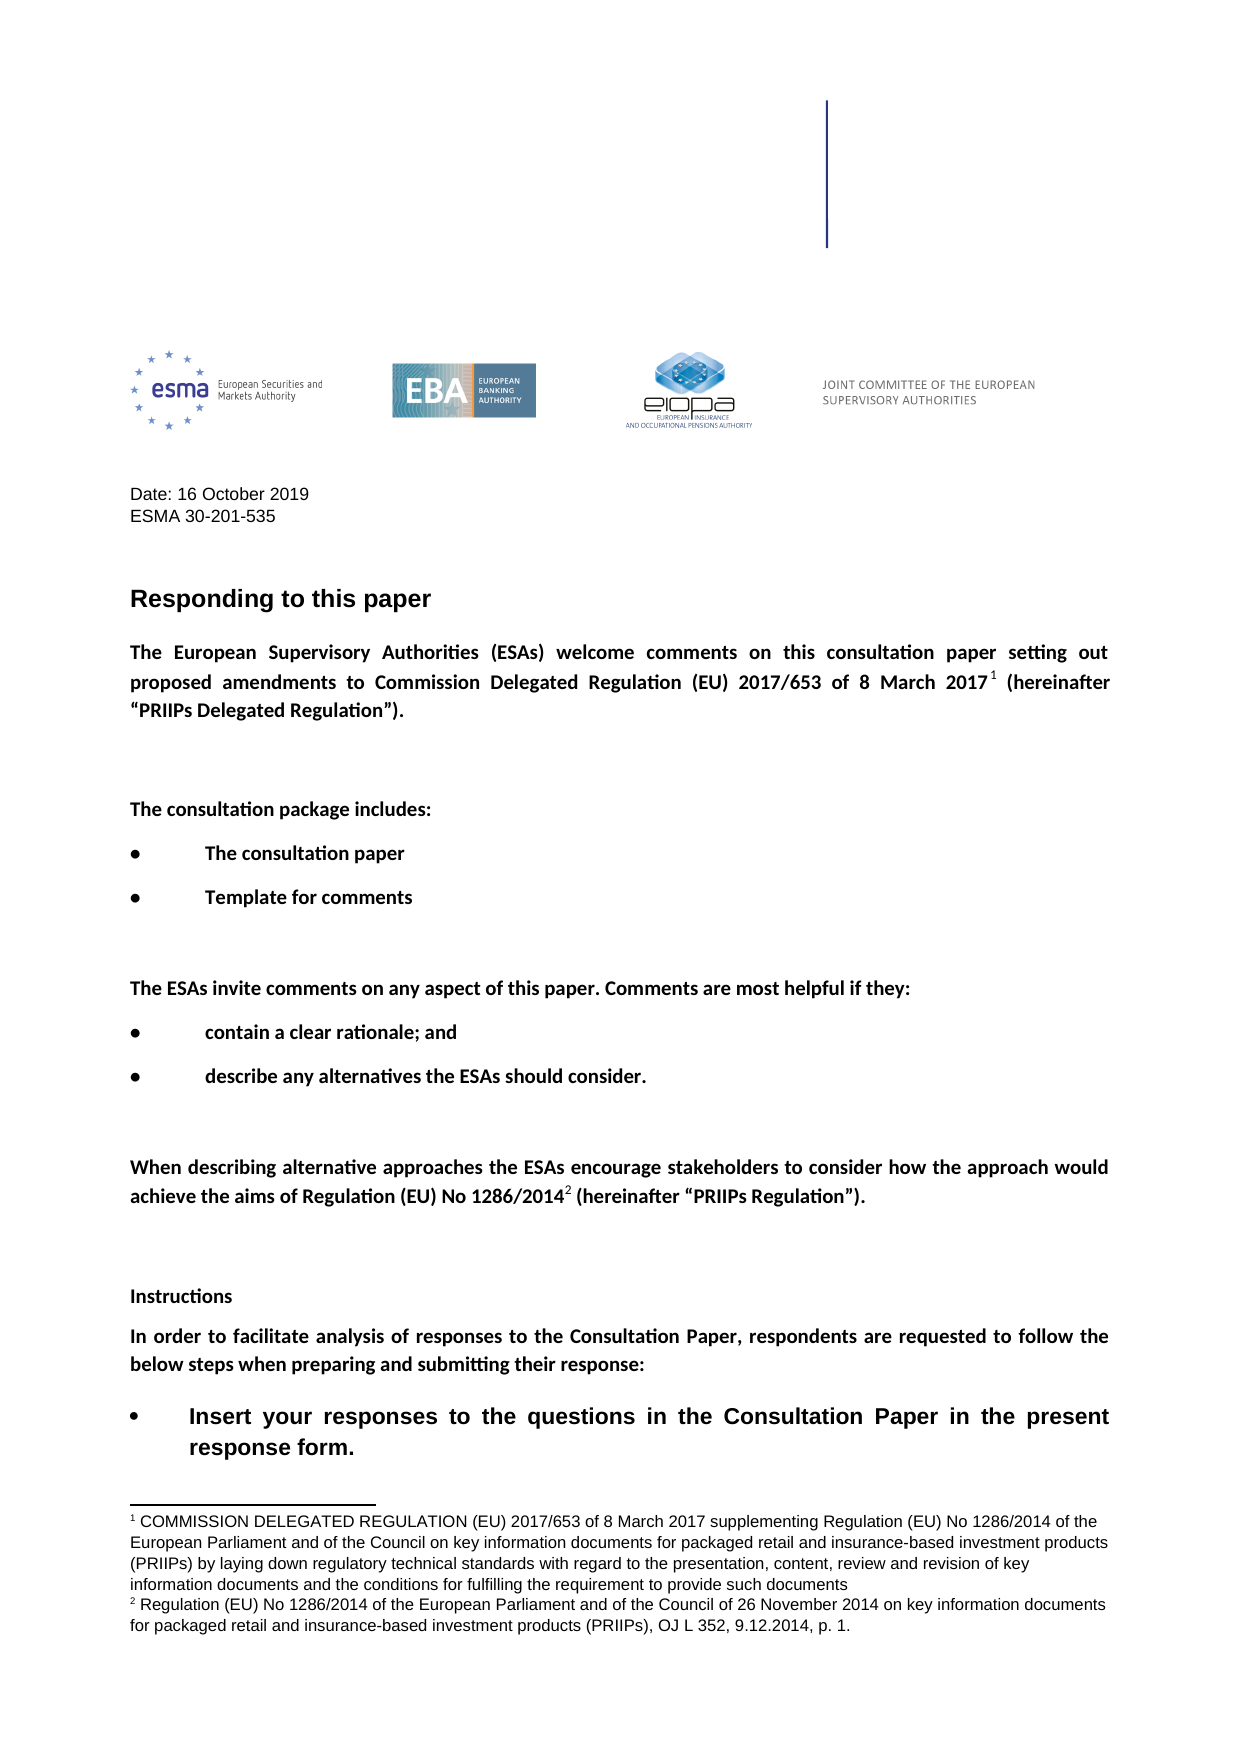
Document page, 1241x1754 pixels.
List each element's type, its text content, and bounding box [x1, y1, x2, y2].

text • describe any alternatives the ESAs should consider. [130, 1063, 1110, 1089]
text • The consultation paper [130, 840, 1110, 866]
text In order to facilitate analysis of responses to the Consultation Paper, respondents are requested to follow the below steps when preparing and submitting their response: [130, 1323, 1110, 1376]
text The European Supervisory Authorities (ESAs) welcome comments on this consultation paper setting out proposed amendments to Commission Delegated Regulation (EU) 2017/653 of 8 March 2017 (hereinafter “PRIIPs Delegated Regulation”). [130, 639, 1110, 722]
text The ESAs invite comments on any aspect of this paper. Comments are most helpful if they: [130, 975, 1110, 1001]
table_header Date: 16 October 2019 ESMA 30-201-535 [130, 482, 372, 582]
text The consultation package includes: [130, 796, 1110, 821]
list Insert your responses to the questions in the Consultation Paper in the present response form. [130, 1403, 1110, 1460]
text When describing alternative approaches the ESAs encourage stakeholders to consider how the approach would achieve the aims of Regulation (EU) No 1286/2014 (hereinafter “PRIIPs Regulation”). [130, 1154, 1110, 1209]
text • contain a clear rationale; and [130, 1019, 1110, 1044]
text Responding to this paper [130, 582, 1110, 613]
text • Template for comments [130, 884, 1110, 909]
picture [129, 345, 1045, 435]
text Instructions [130, 1284, 1110, 1309]
